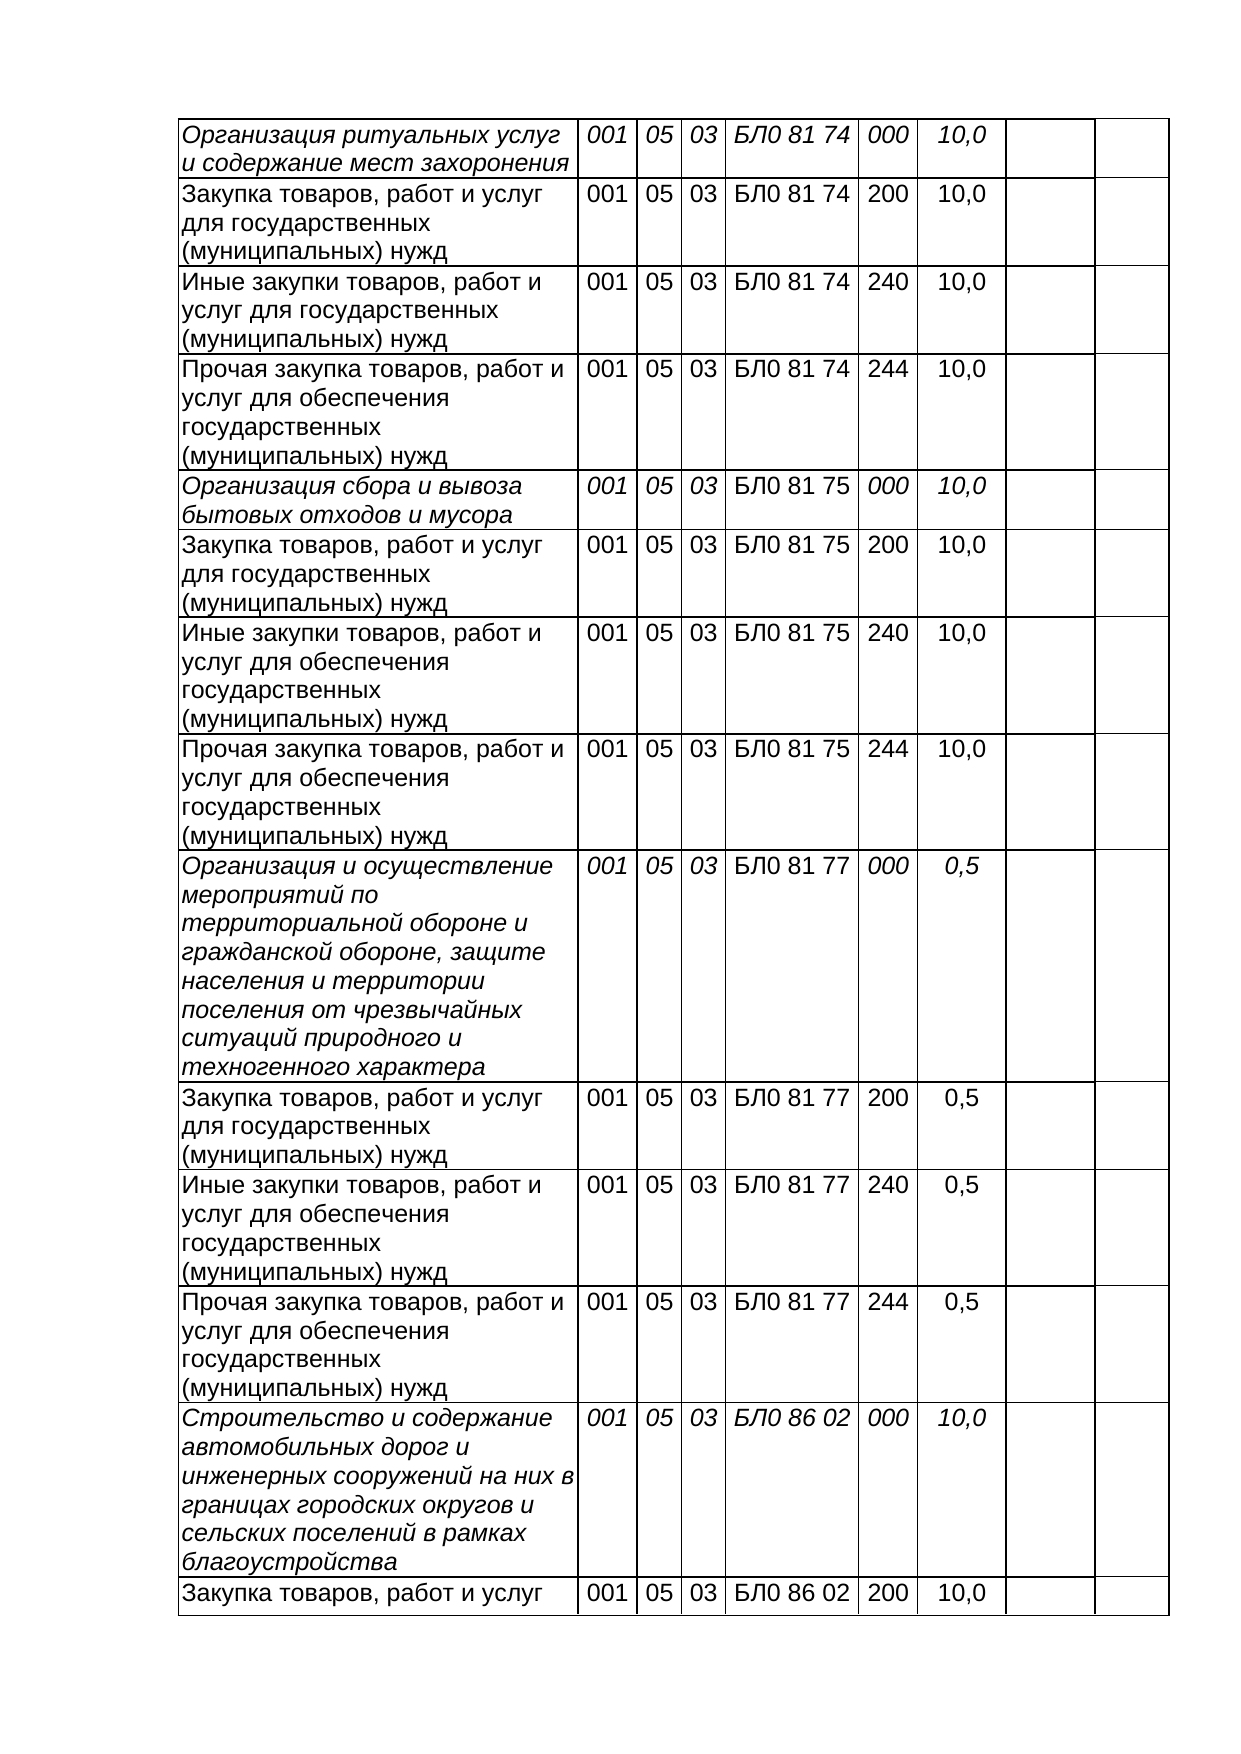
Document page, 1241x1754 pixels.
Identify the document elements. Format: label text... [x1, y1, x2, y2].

table_cell 10,0 [918, 530, 1005, 616]
table_cell БЛ0 86 02 [726, 1403, 858, 1576]
table_cell 05 [638, 1170, 681, 1285]
table_cell 000 [859, 851, 917, 1081]
table_cell 240 [859, 618, 917, 733]
table_cell 001 [579, 1403, 636, 1576]
table_cell [1096, 1403, 1168, 1576]
table_cell Закупка товаров, работ и услуг для государственных (муниципальных) нужд [179, 530, 577, 616]
table_cell БЛ0 86 02 [726, 1578, 858, 1614]
table_cell БЛ0 81 77 [726, 851, 858, 1081]
table_cell 200 [859, 530, 917, 616]
table_cell [1007, 618, 1094, 733]
table_cell БЛ0 81 75 [726, 618, 858, 733]
table_cell 001 [579, 618, 636, 733]
table_cell Организация ритуальных услуг и содержание мест захоронения [179, 120, 577, 177]
table_cell [1096, 354, 1168, 469]
table_cell 200 [859, 1578, 917, 1614]
table_cell 001 [579, 530, 636, 616]
table_cell 03 [682, 1287, 725, 1402]
table_cell 001 [579, 1287, 636, 1402]
table_cell [1096, 850, 1168, 1081]
table_cell 05 [638, 851, 681, 1081]
table_cell [1096, 1170, 1168, 1285]
table_cell [1007, 355, 1094, 469]
table_cell 03 [682, 267, 725, 353]
table_cell 001 [579, 851, 636, 1081]
table_cell БЛ0 81 77 [726, 1083, 858, 1169]
table_cell [1096, 530, 1168, 616]
table_cell 05 [638, 530, 681, 616]
table_cell [1007, 179, 1094, 265]
table_cell [1096, 119, 1168, 177]
table_cell 03 [682, 355, 725, 469]
table_cell БЛ0 81 74 [726, 179, 858, 265]
table_cell 240 [859, 1170, 917, 1285]
table_cell [1007, 851, 1094, 1081]
table_cell 000 [859, 471, 917, 528]
table_cell 244 [859, 735, 917, 849]
table_cell 10,0 [918, 120, 1005, 177]
table_cell 0,5 [918, 1287, 1005, 1402]
table_cell [1007, 1403, 1094, 1576]
table_cell 0,5 [918, 851, 1005, 1081]
table_cell Прочая закупка товаров, работ и услуг для обеспечения государственных (муниципальных) нужд [179, 735, 577, 849]
table_cell [1007, 1287, 1094, 1402]
table_cell Закупка товаров, работ и услуг для государственных (муниципальных) нужд [179, 179, 577, 265]
table_cell 10,0 [918, 267, 1005, 353]
table_cell 05 [638, 618, 681, 733]
table_cell 001 [579, 1578, 636, 1614]
table_cell БЛ0 81 74 [726, 267, 858, 353]
table_cell 001 [579, 1083, 636, 1169]
table_cell 200 [859, 1083, 917, 1169]
table_cell [1096, 734, 1168, 849]
table_cell [1007, 120, 1094, 177]
table_cell [1096, 178, 1168, 265]
table_cell Организация сбора и вывоза бытовых отходов и мусора [179, 471, 577, 528]
table_cell [1096, 470, 1168, 528]
table_cell 10,0 [918, 471, 1005, 528]
table_cell 001 [579, 267, 636, 353]
table_cell 000 [859, 1403, 917, 1576]
table_cell 03 [682, 851, 725, 1081]
table_cell 001 [579, 120, 636, 177]
table_cell БЛ0 81 74 [726, 355, 858, 469]
table_cell 05 [638, 120, 681, 177]
table_cell [1096, 266, 1168, 353]
table_cell 03 [682, 1403, 725, 1576]
table_cell 10,0 [918, 355, 1005, 469]
table_cell [1096, 1577, 1168, 1614]
table_cell 05 [638, 471, 681, 528]
table_cell [1007, 1170, 1094, 1285]
table_cell 001 [579, 735, 636, 849]
table_cell 05 [638, 267, 681, 353]
table_cell 0,5 [918, 1083, 1005, 1169]
table_cell 03 [682, 120, 725, 177]
table_cell 000 [859, 120, 917, 177]
table_cell [1096, 1286, 1168, 1402]
table_cell БЛ0 81 77 [726, 1170, 858, 1285]
table_cell 03 [682, 1170, 725, 1285]
table_cell Иные закупки товаров, работ и услуг для обеспечения государственных (муниципальных) нужд [179, 618, 577, 733]
table_cell 240 [859, 267, 917, 353]
table_cell Прочая закупка товаров, работ и услуг для обеспечения государственных (муниципальных) нужд [179, 355, 577, 469]
table_cell БЛ0 81 77 [726, 1287, 858, 1402]
table_cell [1007, 267, 1094, 353]
table_cell БЛ0 81 75 [726, 471, 858, 528]
table_cell 03 [682, 179, 725, 265]
table_cell 05 [638, 355, 681, 469]
table_cell 001 [579, 1170, 636, 1285]
table_cell 10,0 [918, 735, 1005, 849]
table_cell [1007, 471, 1094, 528]
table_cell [179, 1578, 577, 1614]
table_cell Иные закупки товаров, работ и услуг для государственных (муниципальных) нужд [179, 267, 577, 353]
table_cell 10,0 [918, 618, 1005, 733]
table_cell 05 [638, 1287, 681, 1402]
table_cell 0,5 [918, 1170, 1005, 1285]
table_cell [1007, 735, 1094, 849]
table_cell 03 [682, 1083, 725, 1169]
table_cell 244 [859, 355, 917, 469]
table_cell [1096, 1082, 1168, 1169]
table_cell Прочая закупка товаров, работ и услуг для обеспечения государственных (муниципальных) нужд [179, 1287, 577, 1402]
table_cell [1007, 1578, 1094, 1614]
table_cell [1007, 1083, 1094, 1169]
table_cell 03 [682, 618, 725, 733]
table_cell 200 [859, 179, 917, 265]
table_cell 05 [638, 1578, 681, 1614]
table_cell Иные закупки товаров, работ и услуг для обеспечения государственных (муниципальных) нужд [179, 1170, 577, 1285]
table_cell 10,0 [918, 179, 1005, 265]
table_cell 001 [579, 179, 636, 265]
table_cell 03 [682, 1578, 725, 1614]
table_cell 001 [579, 471, 636, 528]
table_cell 03 [682, 735, 725, 849]
table_cell 03 [682, 471, 725, 528]
table_cell БЛ0 81 74 [726, 120, 858, 177]
table_cell БЛ0 81 75 [726, 530, 858, 616]
table_cell 03 [682, 530, 725, 616]
table_cell Организация и осуществление мероприятий по территориальной обороне и гражданской обороне, защите населения и территории поселения от чрезвычайных ситуаций природного и техногенного характера [179, 851, 577, 1081]
table_cell 244 [859, 1287, 917, 1402]
table_cell 05 [638, 179, 681, 265]
table_cell [1007, 530, 1094, 616]
table_cell 10,0 [918, 1578, 1005, 1614]
table_cell 05 [638, 735, 681, 849]
table_cell БЛ0 81 75 [726, 735, 858, 849]
table_cell 05 [638, 1403, 681, 1576]
table_cell Закупка товаров, работ и услуг для государственных (муниципальных) нужд [179, 1083, 577, 1169]
table_cell 10,0 [918, 1403, 1005, 1576]
table_cell Строительство и содержание автомобильных дорог и инженерных сооружений на них в границах городских округов и сельских поселений в рамках благоустройства [179, 1403, 577, 1576]
table_cell 05 [638, 1083, 681, 1169]
table_cell [1096, 617, 1168, 733]
table_cell 001 [579, 355, 636, 469]
